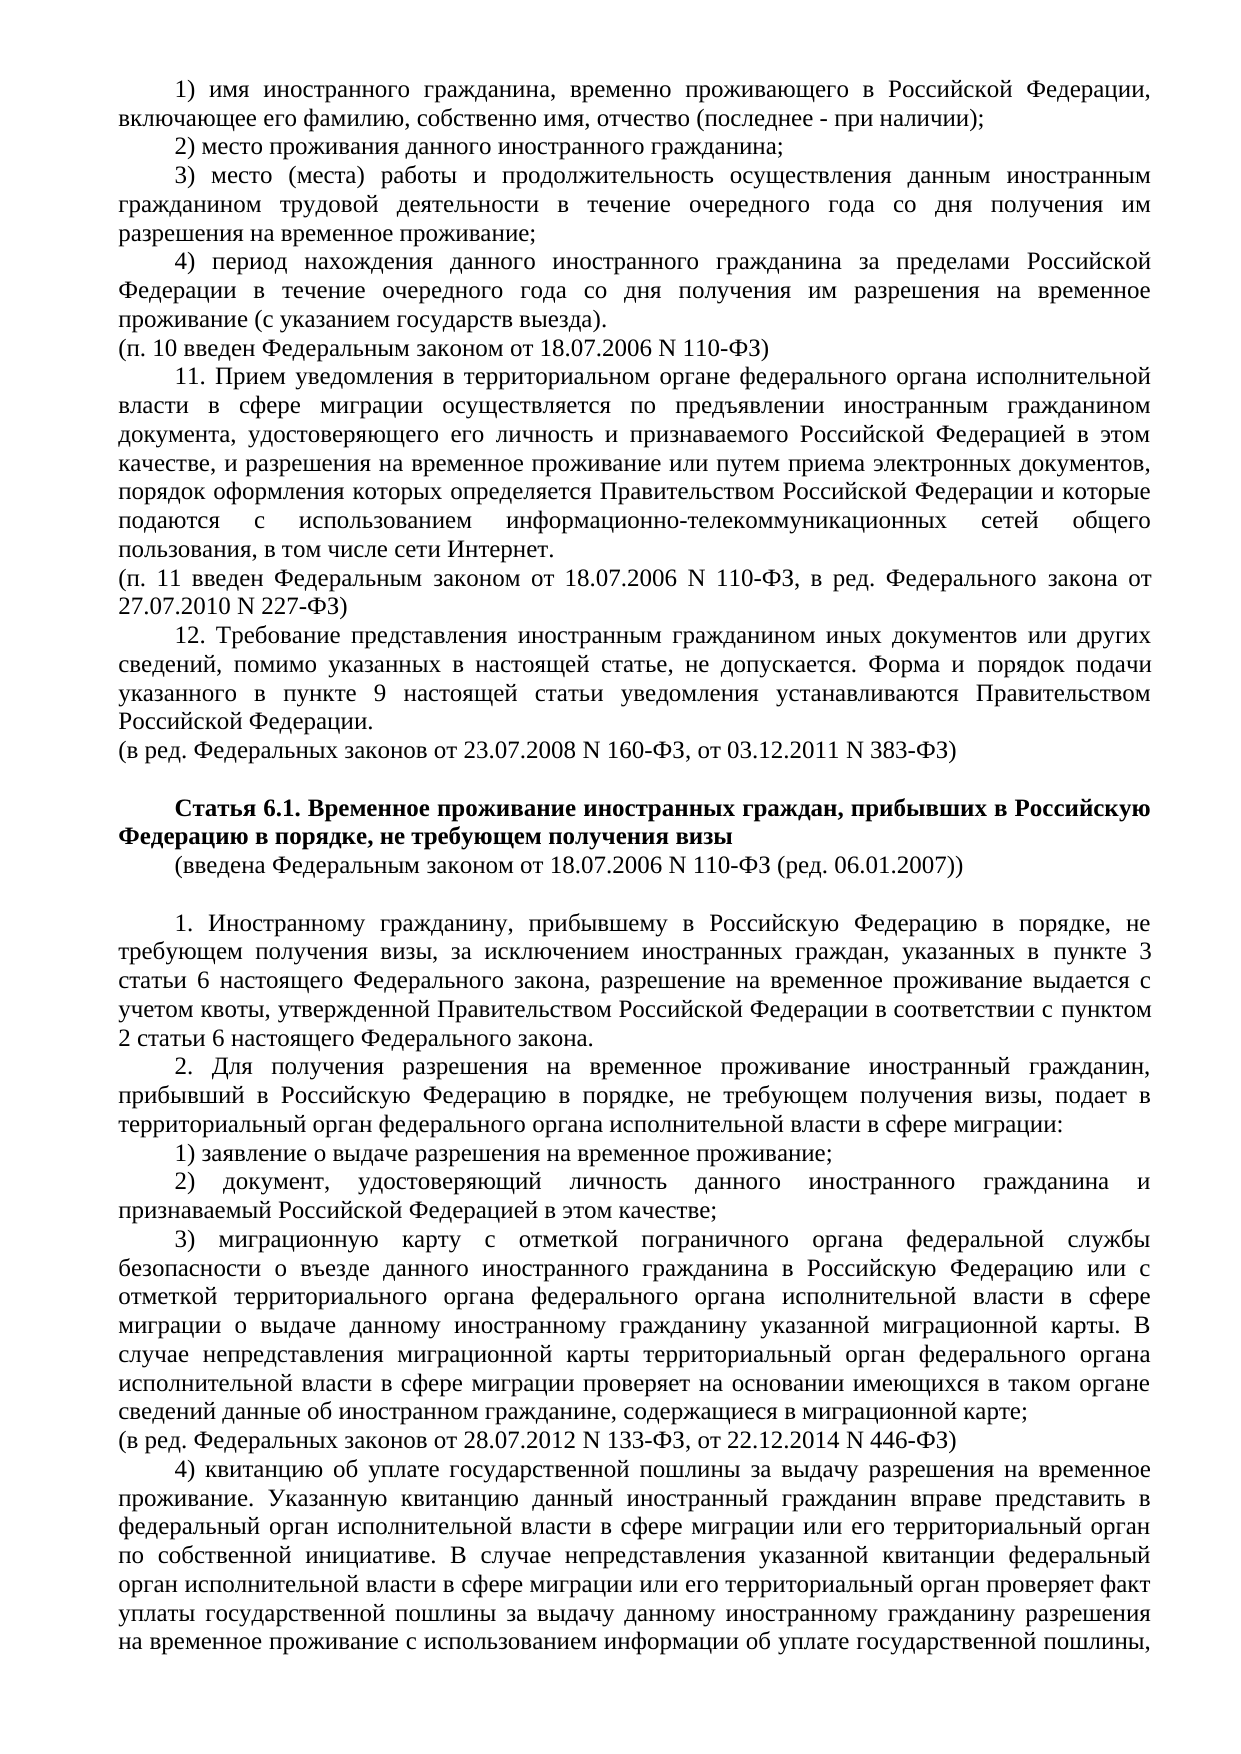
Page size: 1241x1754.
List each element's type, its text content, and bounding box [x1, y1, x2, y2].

text 1. Иностранному гражданину, прибывшему в Российскую Федерацию в порядке, не требующем получения визы, за исключением иностранных граждан, указанных в пункте 3 статьи 6 настоящего Федерального закона, разрешение на временное проживание выдается с учетом квоты, утвержденной Правительством Российской Федерации в соответствии с пунктом 2 статьи 6 настоящего Федерального закона. [118, 908, 1152, 1051]
text 3) миграционную карту с отметкой пограничного органа федеральной службы безопасности о въезде данного иностранного гражданина в Российскую Федерацию или с отметкой территориального органа федерального органа исполнительной власти в сфере миграции о выдаче данному иностранному гражданину указанной миграционной карты. В случае непредставления миграционной карты территориальный орган федерального органа исполнительной власти в сфере миграции проверяет на основании имеющихся в таком органе сведений данные об иностранном гражданине, содержащиеся в миграционной карте; [118, 1224, 1152, 1425]
text (п. 10 введен Федеральным законом от 18.07.2006 N 110-ФЗ) [118, 333, 1152, 361]
text 2) документ, удостоверяющий личность данного иностранного гражданина и признаваемый Российской Федерацией в этом качестве; [118, 1166, 1152, 1224]
title Статья 6.1. Временное проживание иностранных граждан, прибывших в Российскую Федерацию в порядке, не требующем получения визы [118, 793, 1152, 850]
text 4) период нахождения данного иностранного гражданина за пределами Российской Федерации в течение очередного года со дня получения им разрешения на временное проживание (с указанием государств выезда). [118, 246, 1152, 333]
text (введена Федеральным законом от 18.07.2006 N 110-ФЗ (ред. 06.01.2007)) [118, 850, 1152, 879]
text 3) место (места) работы и продолжительность осуществления данным иностранным гражданином трудовой деятельности в течение очередного года со дня получения им разрешения на временное проживание; [118, 160, 1152, 246]
text (в ред. Федеральных законов от 28.07.2012 N 133-ФЗ, от 22.12.2014 N 446-ФЗ) [118, 1425, 1152, 1454]
text 2) место проживания данного иностранного гражданина; [118, 131, 1152, 160]
text 11. Прием уведомления в территориальном органе федерального органа исполнительной власти в сфере миграции осуществляется по предъявлении иностранным гражданином документа, удостоверяющего его личность и признаваемого Российской Федерацией в этом качестве, и разрешения на временное проживание или путем приема электронных документов, порядок оформления которых определяется Правительством Российской Федерации и которые подаются с использованием информационно-телекоммуникационных сетей общего пользования, в том числе сети Интернет. [118, 361, 1152, 563]
text 12. Требование представления иностранным гражданином иных документов или других сведений, помимо указанных в настоящей статье, не допускается. Форма и порядок подачи указанного в пункте 9 настоящей статьи уведомления устанавливаются Правительством Российской Федерации. [118, 620, 1152, 735]
text (в ред. Федеральных законов от 23.07.2008 N 160-ФЗ, от 03.12.2011 N 383-ФЗ) [118, 735, 1152, 764]
text (п. 11 введен Федеральным законом от 18.07.2006 N 110-ФЗ, в ред. Федерального закона от 27.07.2010 N 227-ФЗ) [118, 563, 1152, 620]
text 1) заявление о выдаче разрешения на временное проживание; [118, 1138, 1152, 1166]
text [118, 1454, 1152, 1655]
text 1) имя иностранного гражданина, временно проживающего в Российской Федерации, включающее его фамилию, собственно имя, отчество (последнее - при наличии); [118, 74, 1152, 131]
text 2. Для получения разрешения на временное проживание иностранный гражданин, прибывший в Российскую Федерацию в порядке, не требующем получения визы, подает в территориальный орган федерального органа исполнительной власти в сфере миграции: [118, 1051, 1152, 1138]
